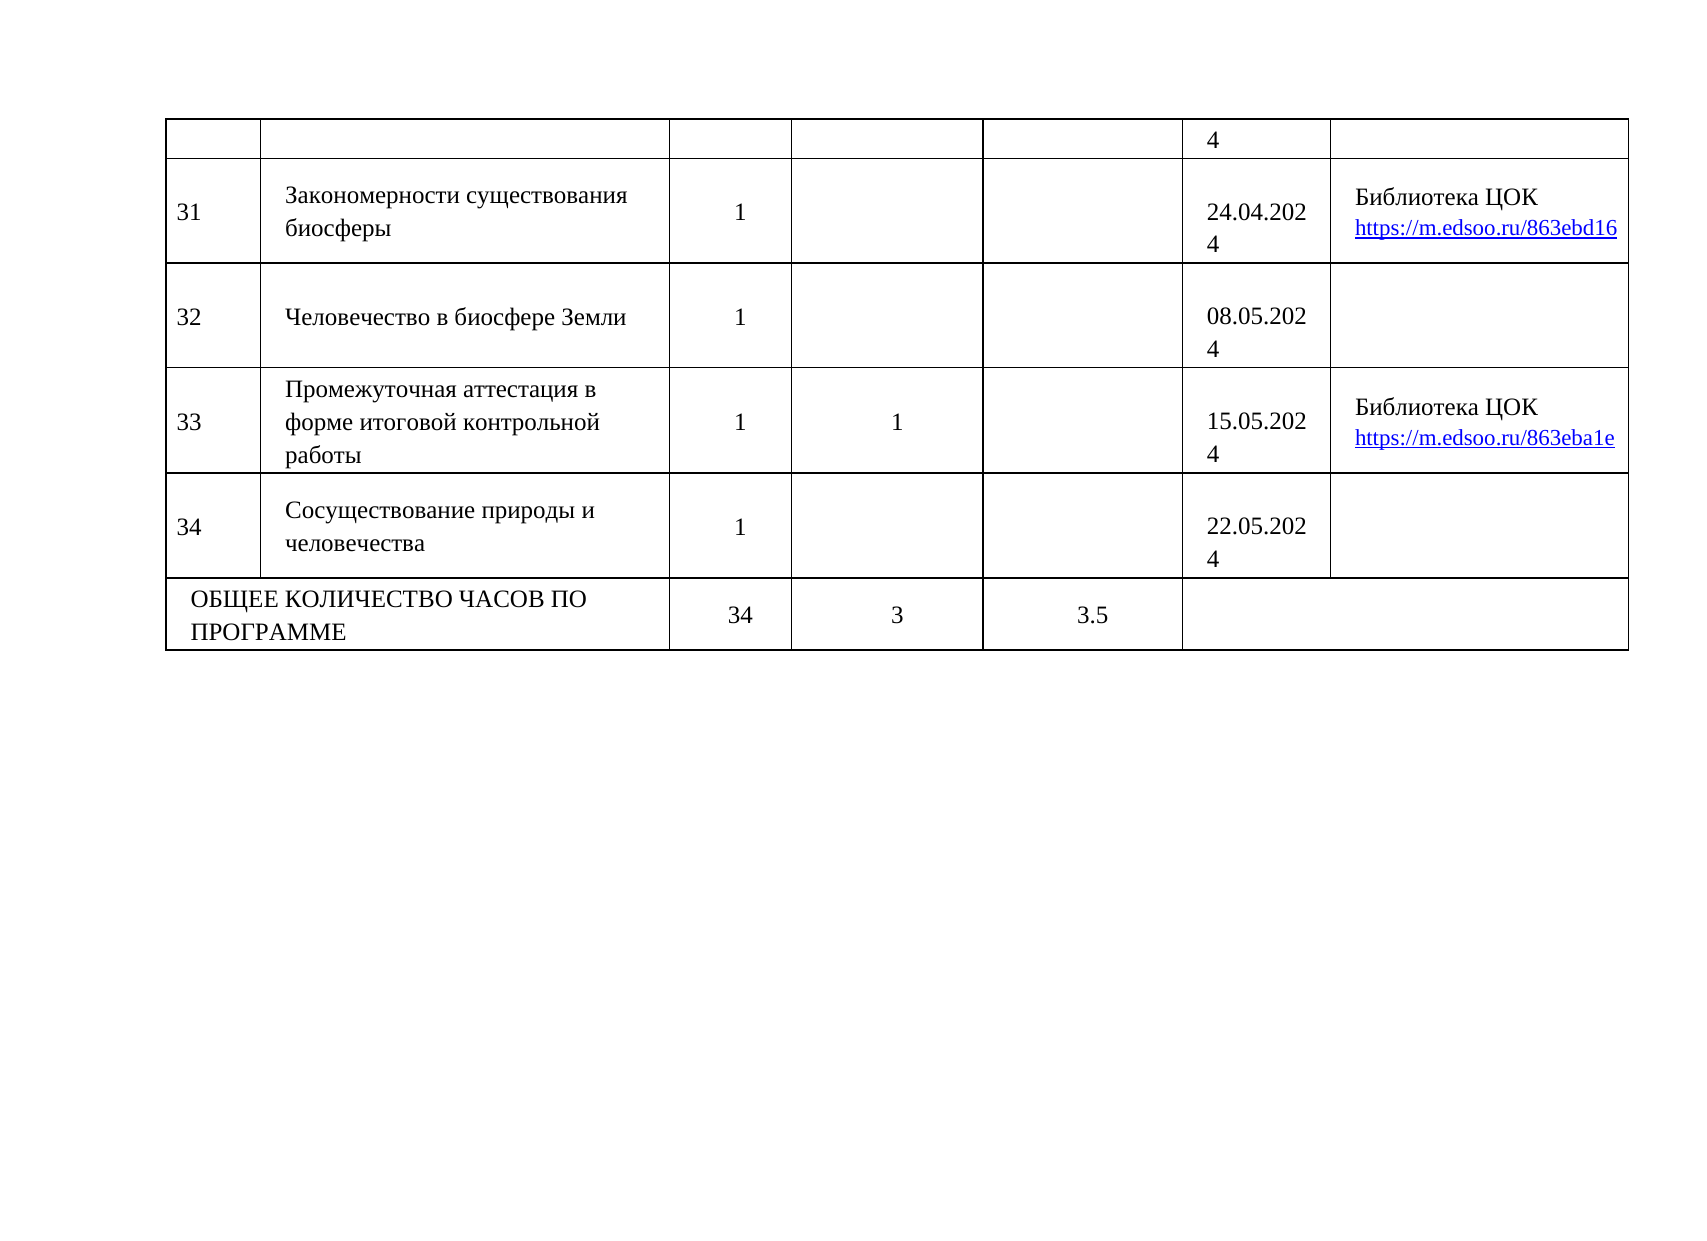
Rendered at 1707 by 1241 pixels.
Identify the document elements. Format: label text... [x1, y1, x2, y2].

table_cell Сосуществование природы и человечества [261, 474, 669, 577]
table_cell 22.05.2024 [1183, 474, 1330, 577]
table_cell [792, 264, 982, 367]
table_cell Человечество в биосфере Земли [261, 264, 669, 367]
table_cell 31 [167, 159, 260, 262]
table_cell 1 [792, 368, 982, 472]
table_cell [984, 474, 1182, 577]
table_cell Промежуточная аттестация в форме итоговой контрольной работы [261, 368, 669, 472]
table_cell [984, 264, 1182, 367]
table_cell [261, 120, 669, 157]
table_cell 3.5 [984, 579, 1182, 649]
table_cell [792, 120, 982, 157]
table_cell [984, 368, 1182, 472]
table_cell [984, 120, 1182, 157]
table_cell 32 [167, 264, 260, 367]
table_cell [1183, 579, 1628, 649]
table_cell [1331, 120, 1628, 157]
table_cell [792, 159, 982, 262]
table_cell [792, 474, 982, 577]
table_cell [1331, 264, 1628, 367]
table_cell 30 [167, 120, 260, 157]
table_cell Закономерности существования биосферы [261, 159, 669, 262]
table_cell 1 [670, 264, 791, 367]
table_cell 3 [792, 579, 982, 649]
table_cell [1331, 474, 1628, 577]
table_cell [984, 159, 1182, 262]
table_cell 34 [167, 474, 260, 577]
table_cell 1 [670, 368, 791, 472]
table_cell ОБЩЕЕ КОЛИЧЕСТВО ЧАСОВ ПО ПРОГРАММЕ [167, 579, 669, 649]
table_cell 34 [670, 579, 791, 649]
table_cell 17.04.2024 [1183, 120, 1330, 157]
table_cell 33 [167, 368, 260, 472]
table_cell 08.05.2024 [1183, 264, 1330, 367]
table_cell 1 [670, 120, 791, 157]
table_cell 1 [670, 474, 791, 577]
table_cell 15.05.2024 [1183, 368, 1330, 472]
table_cell 24.04.2024 [1183, 159, 1330, 262]
table_cell Библиотека ЦОК https://m.edsoo.ru/863eba1e [1331, 368, 1628, 472]
table_cell 1 [670, 159, 791, 262]
table_cell Библиотека ЦОК https://m.edsoo.ru/863ebd16 [1331, 159, 1628, 262]
